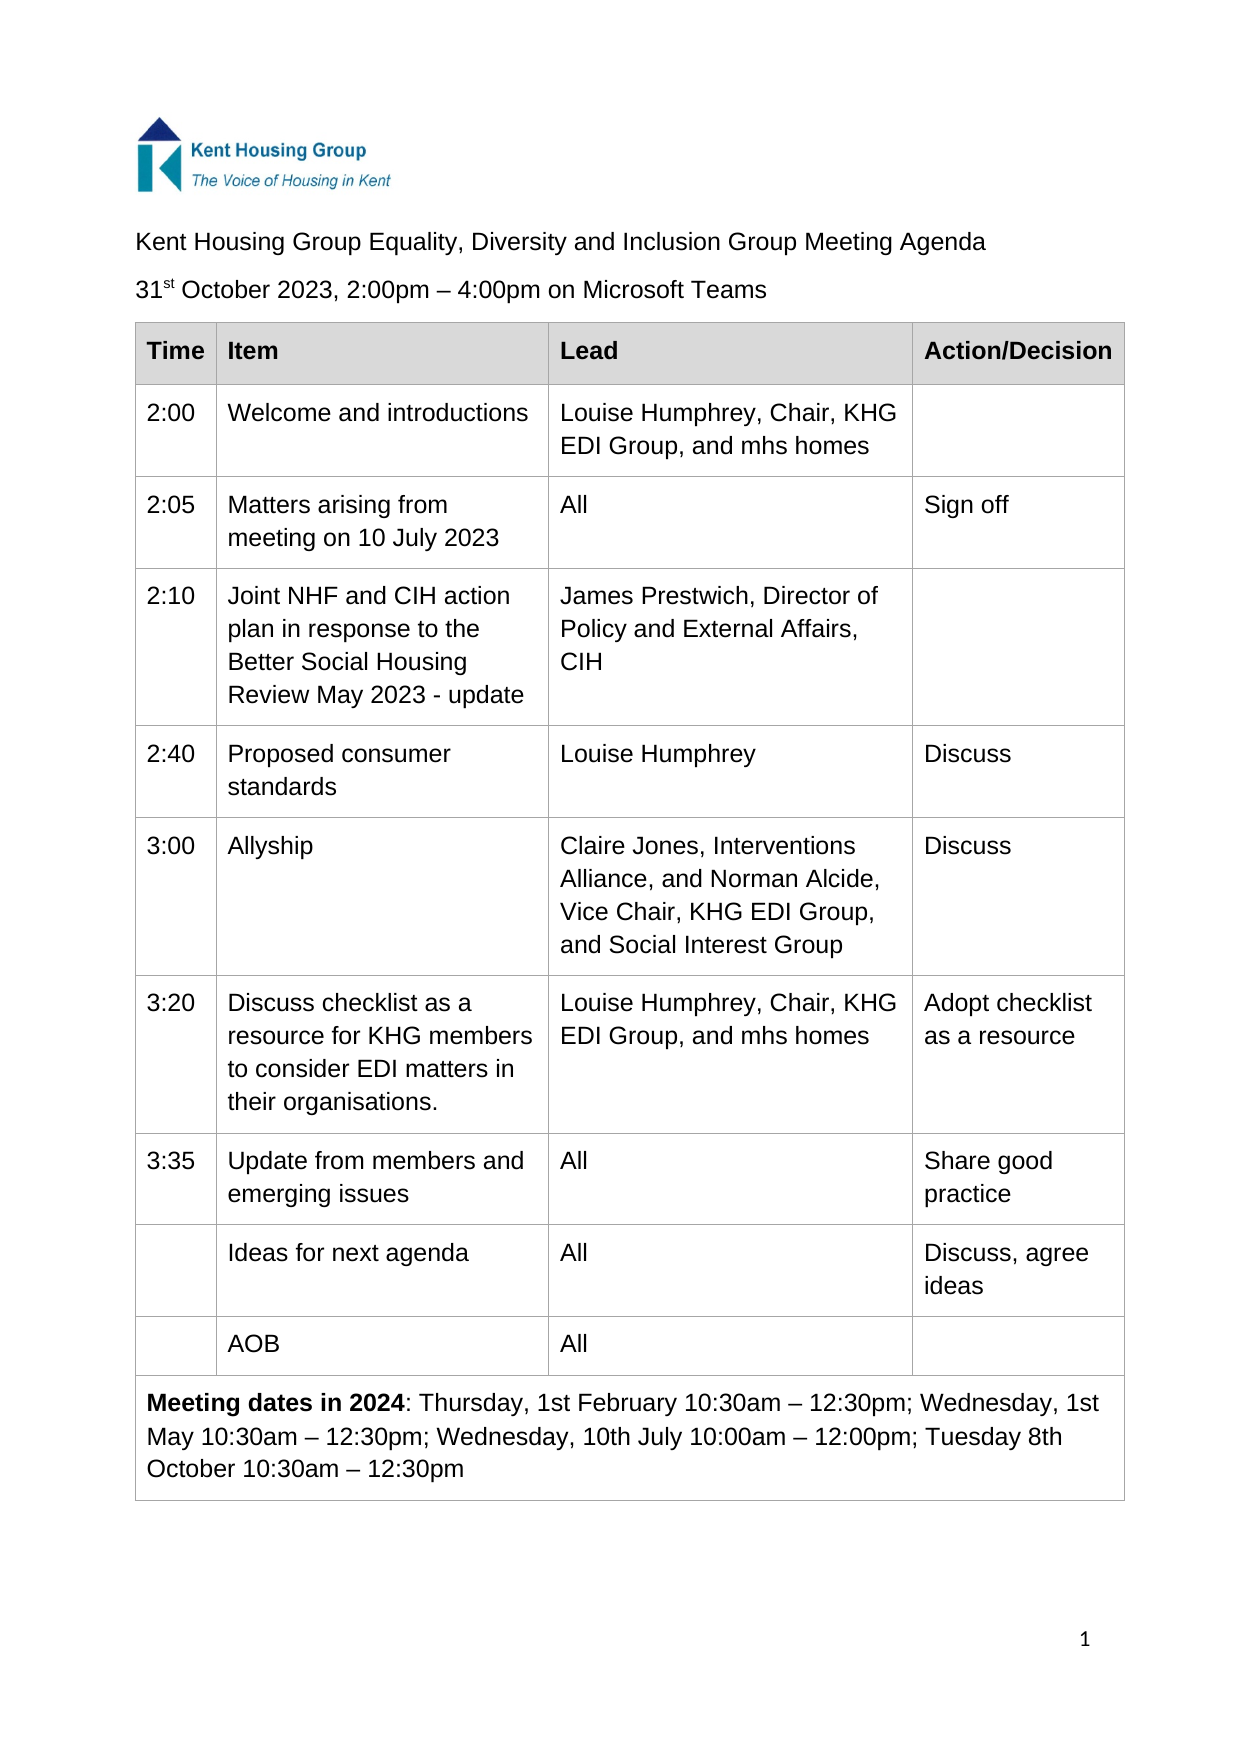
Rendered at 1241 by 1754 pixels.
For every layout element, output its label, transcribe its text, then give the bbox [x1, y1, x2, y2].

table_cell Louise Humphrey [549, 726, 912, 817]
table_cell Sign off [913, 477, 1124, 568]
table_cell Share good practice [913, 1134, 1124, 1224]
table_header Time [136, 323, 216, 384]
table_cell All [549, 1317, 912, 1375]
table_cell All [549, 1225, 912, 1316]
table_cell Discuss [913, 726, 1124, 817]
table_cell Discuss checklist as a resource for KHG members to consider EDI matters in their organisations. [217, 976, 548, 1132]
table_cell James Prestwich, Director of Policy and External Affairs, CIH [549, 569, 912, 725]
table_cell 2:05 [136, 477, 216, 568]
table_cell 2:10 [136, 569, 216, 725]
picture [120, 101, 419, 208]
table_cell Meeting dates in 2024: Thursday, 1st February 10:30am – 12:30pm; Wednesday, 1st May 10:30am – 12:30pm; Wednesday, 10th July 10:00am – 12:00pm; Tuesday 8th October 10:30am – 12:30pm [136, 1376, 1124, 1499]
table_cell Louise Humphrey, Chair, KHG EDI Group, and mhs homes [549, 385, 912, 476]
table_cell [913, 385, 1124, 476]
table_cell 2:40 [136, 726, 216, 817]
table_cell Ideas for next agenda [217, 1225, 548, 1316]
table_cell 3:20 [136, 976, 216, 1132]
table_cell Joint NHF and CIH action plan in response to the Better Social Housing Review May 2023 - update [217, 569, 548, 725]
table_header Item [217, 323, 548, 384]
table_cell Adopt checklist as a resource [913, 976, 1124, 1132]
table_cell Matters arising from meeting on 10 July 2023 [217, 477, 548, 568]
table_cell Allyship [217, 818, 548, 975]
table_cell Discuss, agree ideas [913, 1225, 1124, 1316]
table_header Action/Decision [913, 323, 1124, 384]
table_cell Claire Jones, Interventions Alliance, and Norman Alcide, Vice Chair, KHG EDI Group, and Social Interest Group [549, 818, 912, 975]
table_cell [913, 569, 1124, 725]
table_cell 3:35 [136, 1134, 216, 1224]
table_cell [913, 1317, 1124, 1375]
text Kent Housing Group Equality, Diversity and Inclusion Group Meeting Agenda [135, 227, 1090, 256]
table_cell 3:00 [136, 818, 216, 975]
table_cell Proposed consumer standards [217, 726, 548, 817]
table_cell All [549, 477, 912, 568]
table_header Lead [549, 323, 912, 384]
table_cell [136, 1317, 216, 1375]
table_cell Update from members and emerging issues [217, 1134, 548, 1224]
text 31st October 2023, 2:00pm – 4:00pm on Microsoft Teams [135, 274, 1090, 303]
table_cell All [549, 1134, 912, 1224]
table_cell 2:00 [136, 385, 216, 476]
table_cell AOB [217, 1317, 548, 1375]
table_cell Discuss [913, 818, 1124, 975]
table_cell Welcome and introductions [217, 385, 548, 476]
table_cell Louise Humphrey, Chair, KHG EDI Group, and mhs homes [549, 976, 912, 1132]
table_cell [136, 1225, 216, 1316]
